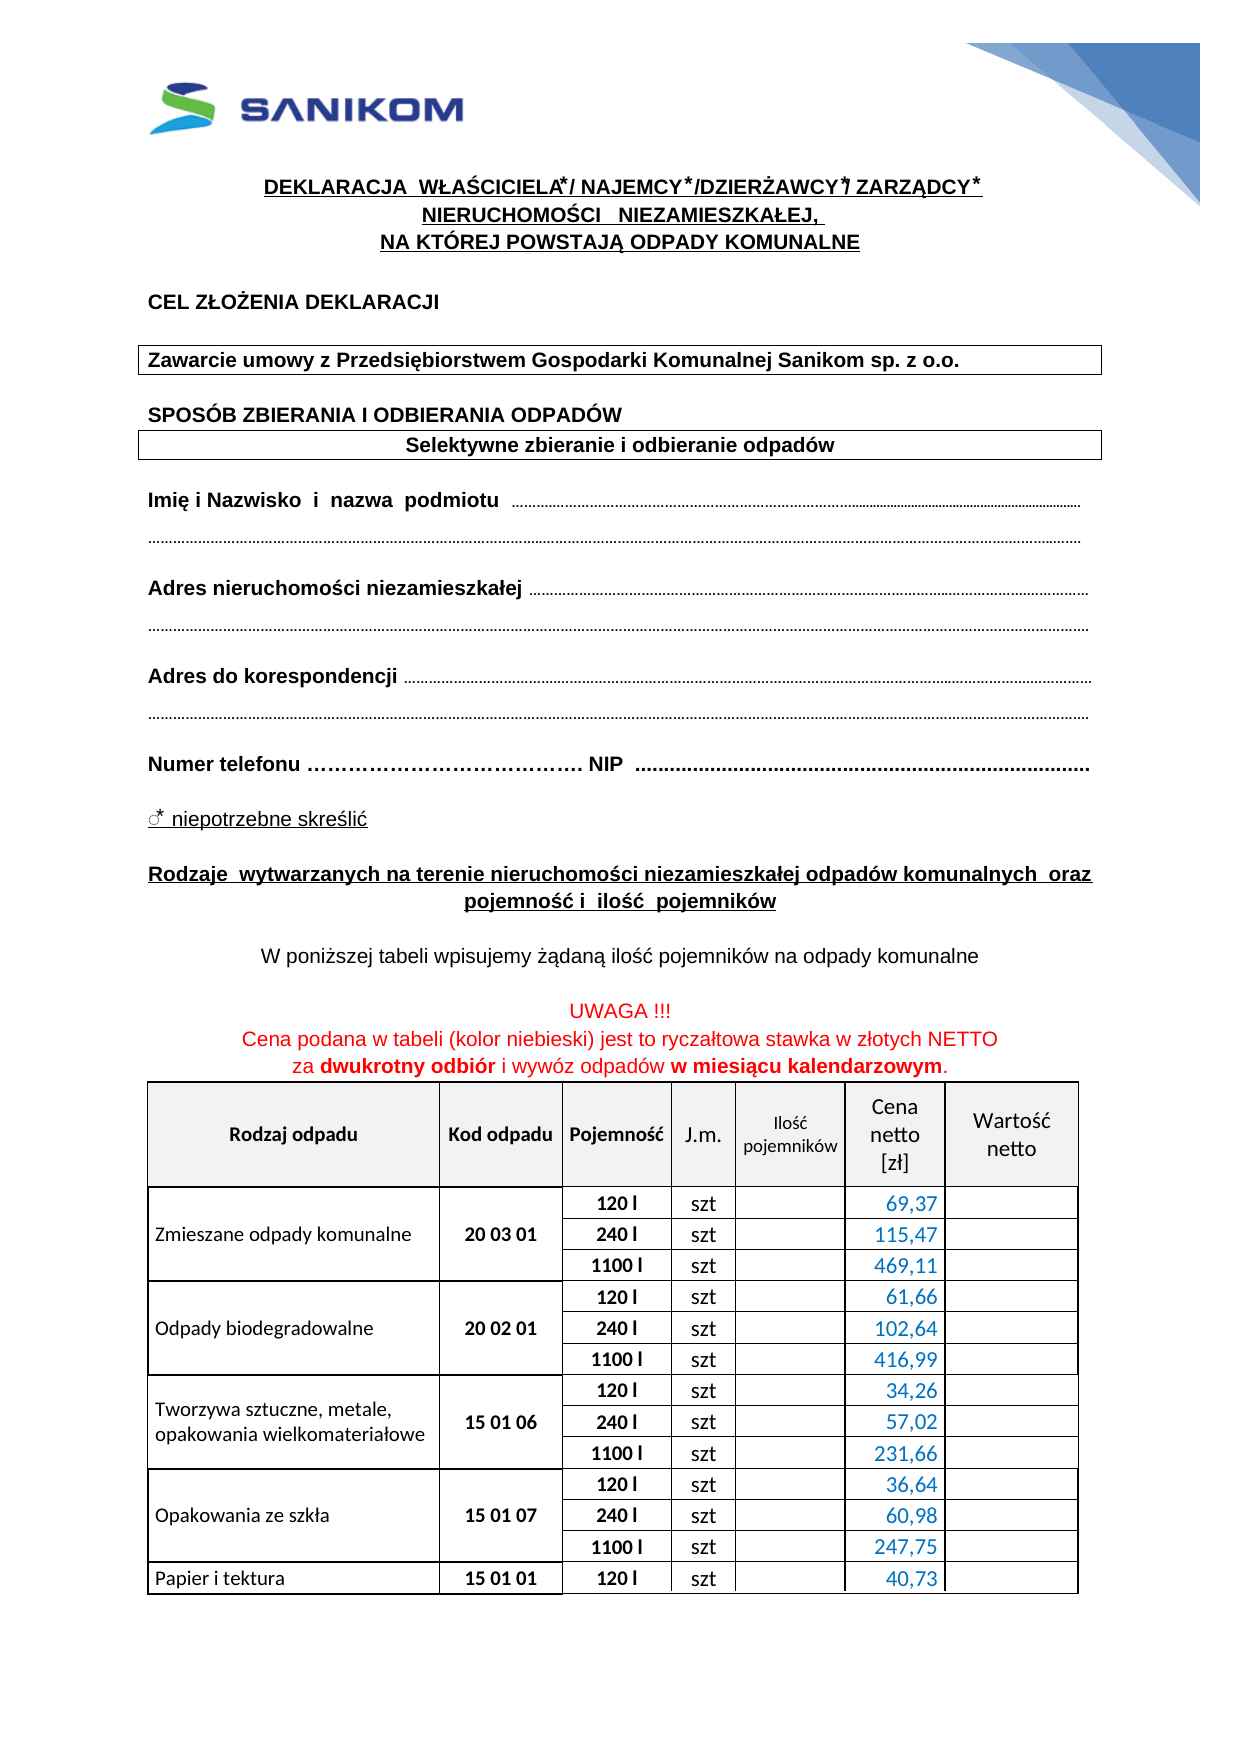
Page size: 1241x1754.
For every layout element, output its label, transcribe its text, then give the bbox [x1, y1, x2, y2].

table_cell 1100 l [563, 1250, 671, 1280]
table_cell szt [672, 1281, 735, 1311]
table_header Pojemność [563, 1083, 671, 1186]
text Numer telefonu …………………………………. NIP ............................................................................... [148, 751, 1093, 775]
table_cell 57,02 [846, 1406, 944, 1436]
table_cell 15 01 01 [440, 1563, 562, 1592]
table_cell szt [672, 1437, 735, 1467]
table_cell szt [672, 1312, 735, 1342]
text ………………………………………………………………………………………………………………………………………………………………………………………………………. [148, 707, 1093, 722]
table_cell [946, 1375, 1078, 1405]
table_cell [736, 1531, 844, 1561]
table_header Rodzaj odpadu [148, 1083, 439, 1186]
table_cell [736, 1375, 844, 1405]
text W poniższej tabeli wpisujemy żądaną ilość pojemników na odpady komunalne [148, 944, 1093, 968]
table_cell [736, 1562, 845, 1592]
table_cell [736, 1281, 844, 1311]
table_cell [736, 1312, 844, 1342]
text UWAGA !!! [148, 999, 1093, 1023]
table_cell 34,26 [846, 1375, 944, 1405]
text Rodzaje wytwarzanych na terenie nieruchomości niezamieszkałej odpadów komunalnych oraz pojemność i ilość pojemników [148, 883, 1093, 913]
table_cell 469,11 [846, 1250, 944, 1280]
table_cell 15 01 06 [440, 1376, 562, 1467]
table_cell [736, 1500, 844, 1530]
text DEKLARACJA WŁAŚCICIELA⃰ / NAJEMCY ⃰ /DZIERŻAWCY ⃰/ ZARZĄDCY ⃰ [148, 175, 1093, 199]
table_cell [946, 1406, 1078, 1436]
text Cena podana w tabeli (kolor niebieski) jest to ryczałtowa stawka w złotych NETTO [148, 1026, 1093, 1050]
table_cell [945, 1562, 1077, 1592]
table_cell [946, 1344, 1077, 1374]
table_cell szt [672, 1406, 735, 1436]
table_cell [736, 1344, 844, 1374]
text ⃰ niepotrzebne skreślić [148, 806, 1093, 830]
table_cell 102,64 [846, 1312, 944, 1342]
table_cell 1100 l [563, 1344, 671, 1374]
table_cell [946, 1187, 1077, 1217]
table_cell szt [672, 1344, 735, 1374]
table_cell [736, 1187, 844, 1217]
picture [147, 73, 468, 138]
table_header Ilość pojemników [736, 1083, 844, 1186]
table_cell 1100 l [563, 1531, 671, 1561]
table_header J.m. [672, 1083, 735, 1186]
text Rodzaje wytwarzanych na terenie nieruchomości niezamieszkałej odpadów komunalnych oraz pojemność i ilość pojemników [148, 861, 1093, 882]
table_cell 120 l [563, 1375, 671, 1405]
table_cell [946, 1531, 1077, 1561]
text …………………………………………………………………………………..………………………………………………………………………………………………….………..……. [148, 532, 1093, 546]
table_cell szt [672, 1219, 735, 1249]
table_cell [946, 1312, 1077, 1342]
text ………………………………………………………………………………………………………………………………………………………………………………………………………. [148, 619, 1093, 634]
table_cell 60,98 [846, 1500, 944, 1530]
table_cell 120 l [563, 1187, 671, 1217]
text NA KTÓREJ POWSTAJĄ ODPADY KOMUNALNE [148, 230, 1093, 254]
table_cell 416,99 [846, 1344, 944, 1374]
table_cell 240 l [563, 1312, 671, 1342]
table_header Cena netto [zł] [846, 1083, 944, 1186]
text NIERUCHOMOŚCI NIEZAMIESZKAŁEJ, [148, 203, 1093, 227]
table_cell 240 l [563, 1406, 671, 1436]
table_cell 69,37 [846, 1187, 944, 1217]
table_cell 115,47 [846, 1219, 944, 1249]
table_cell 20 02 01 [440, 1282, 562, 1374]
table_cell 240 l [563, 1219, 671, 1249]
table_header Kod odpadu [440, 1083, 562, 1186]
table_cell [736, 1406, 844, 1436]
table_cell szt [672, 1187, 735, 1217]
table_cell szt [672, 1531, 735, 1561]
table_cell 231,66 [846, 1437, 944, 1467]
table_cell [736, 1469, 844, 1499]
table_cell 40,73 [845, 1562, 945, 1592]
text Adres do korespondencji ……………………………….…………………………………………………………………………………..……………….…………… [148, 663, 1093, 687]
table_cell 247,75 [846, 1531, 944, 1561]
table_cell Papier i tektura [149, 1563, 439, 1592]
table_cell szt [671, 1562, 736, 1592]
table_cell 61,66 [846, 1281, 944, 1311]
table_cell Zmieszane odpady komunalne [149, 1188, 439, 1280]
text SPOSÓB ZBIERANIA I ODBIERANIA ODPADÓW [148, 402, 1093, 426]
text za dwukrotny odbiór i wywóz odpadów w miesiącu kalendarzowym. [148, 1054, 1093, 1078]
table_cell [736, 1437, 844, 1467]
table_cell [946, 1469, 1077, 1499]
table_cell Tworzywa sztuczne, metale, opakowania wielkomateriałowe [148, 1376, 439, 1467]
table_cell szt [672, 1250, 735, 1280]
table_header Wartość netto [946, 1083, 1078, 1186]
table_cell [736, 1219, 844, 1249]
table_cell Opakowania ze szkła [149, 1470, 439, 1561]
table_cell [946, 1219, 1077, 1249]
text Zawarcie umowy z Przedsiębiorstwem Gospodarki Komunalnej Sanikom sp. z o.o. [139, 346, 1101, 374]
table_cell 15 01 07 [440, 1470, 562, 1561]
table_cell [946, 1281, 1077, 1311]
table_cell 240 l [563, 1500, 671, 1530]
text CEL ZŁOŻENIA DEKLARACJI [148, 290, 1093, 314]
table_cell [946, 1500, 1077, 1530]
table_cell szt [672, 1500, 735, 1530]
table_cell szt [672, 1469, 735, 1499]
text Adres nieruchomości niezamieszkałej ………………………………………………………………………………………..……………….…………… [148, 576, 1093, 599]
table_cell 120 l [563, 1562, 671, 1592]
table_cell 1100 l [563, 1437, 671, 1467]
table_cell 36,64 [846, 1469, 944, 1499]
table_cell szt [672, 1375, 735, 1405]
table_cell [946, 1437, 1078, 1467]
text Selektywne zbieranie i odbieranie odpadów [139, 431, 1101, 459]
table_cell Odpady biodegradowalne [149, 1282, 439, 1374]
table_cell [736, 1250, 844, 1280]
table_cell 120 l [563, 1281, 671, 1311]
text Imię i Nazwisko i nazwa podmiotu ……….……………………………………………………………….................................................................. [148, 488, 1093, 512]
table_cell [946, 1250, 1077, 1280]
table_cell 120 l [563, 1469, 671, 1499]
picture [963, 43, 1200, 206]
table_cell 20 03 01 [440, 1188, 562, 1280]
